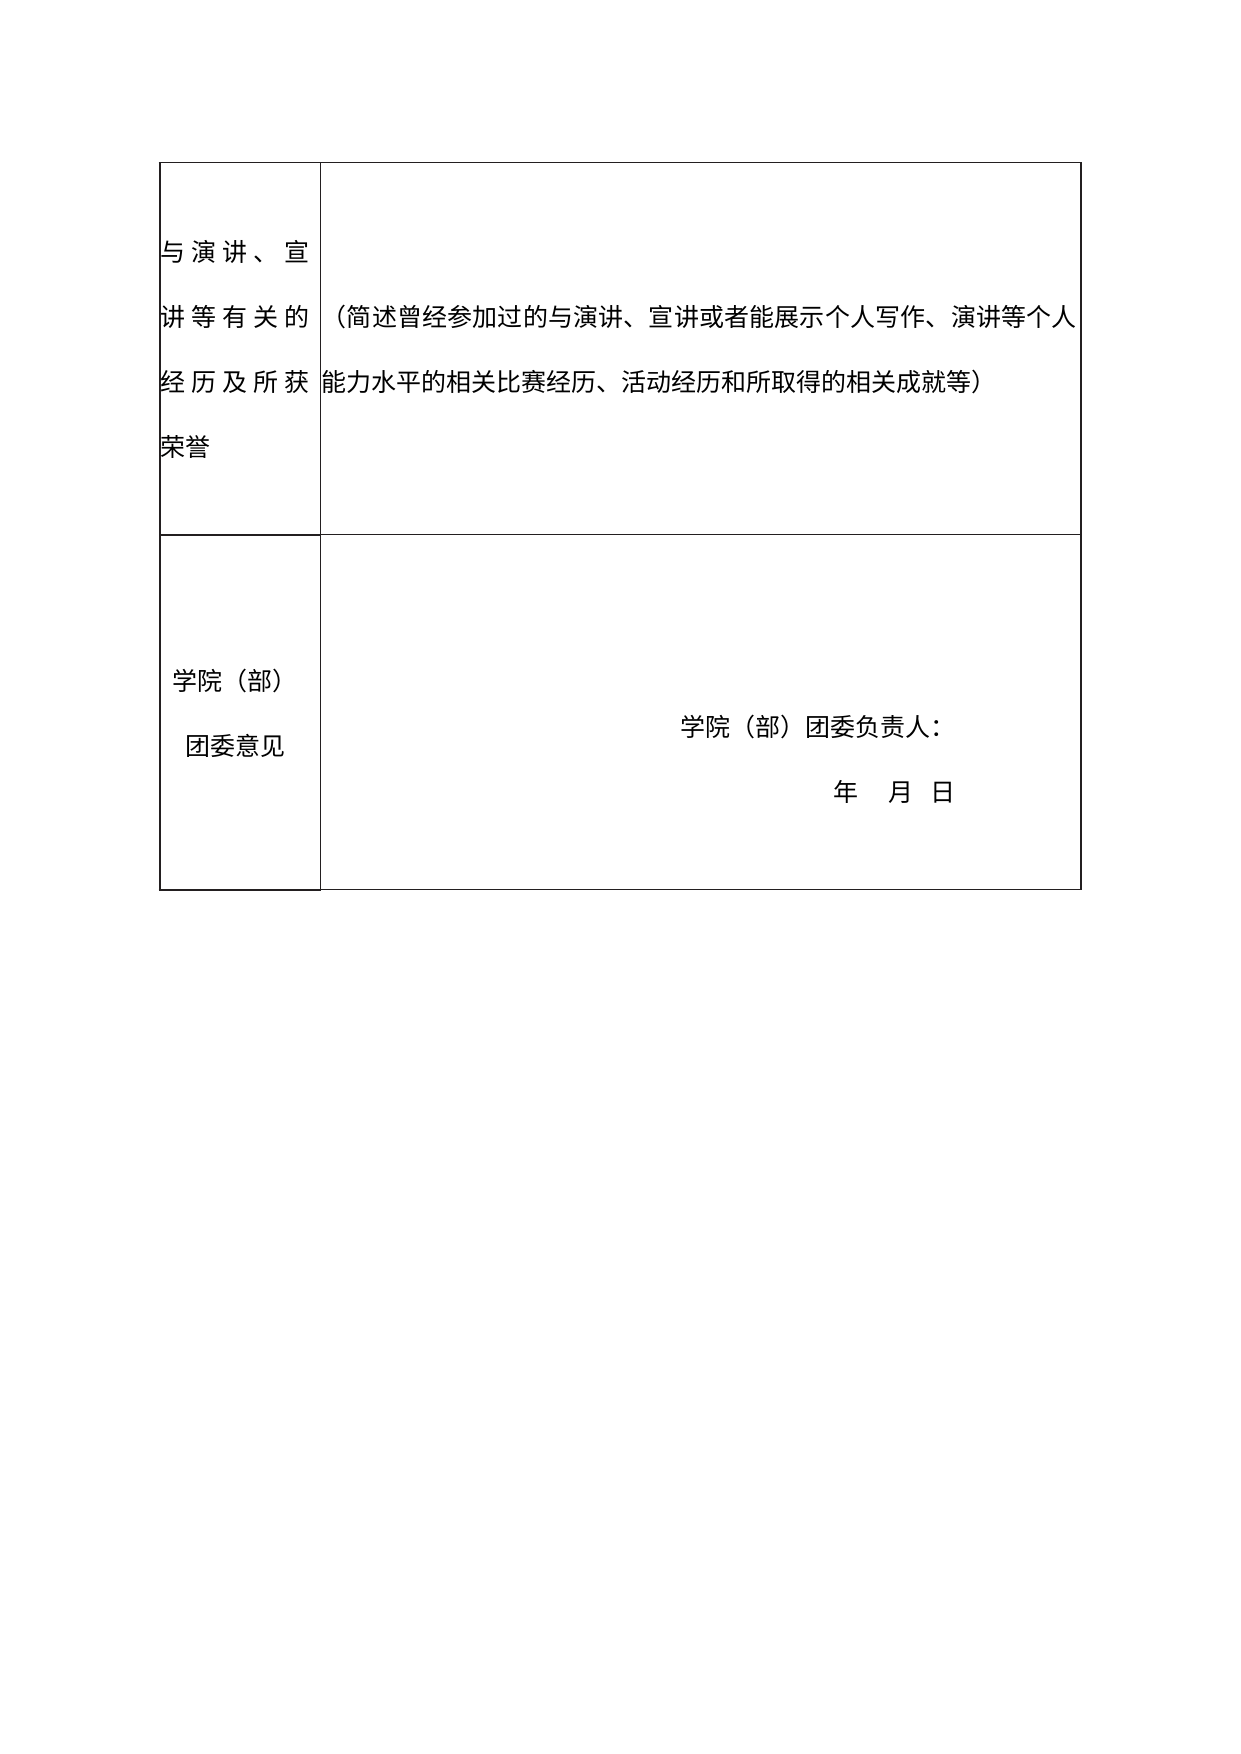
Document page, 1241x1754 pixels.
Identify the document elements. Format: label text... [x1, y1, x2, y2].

table_cell 学院（部） 团委意见 [161, 536, 320, 888]
table_cell （简述曾经参加过的与演讲、宣讲或者能展示个人写作、演讲等个人能力水平的相关比赛经历、活动经历和所取得的相关成就等） [321, 163, 1080, 534]
table_cell 学院（部）团委负责人： 年 月 日 [321, 535, 1080, 888]
table_cell 与演讲、宣讲等有关的经历及所获荣誉 [161, 163, 320, 534]
